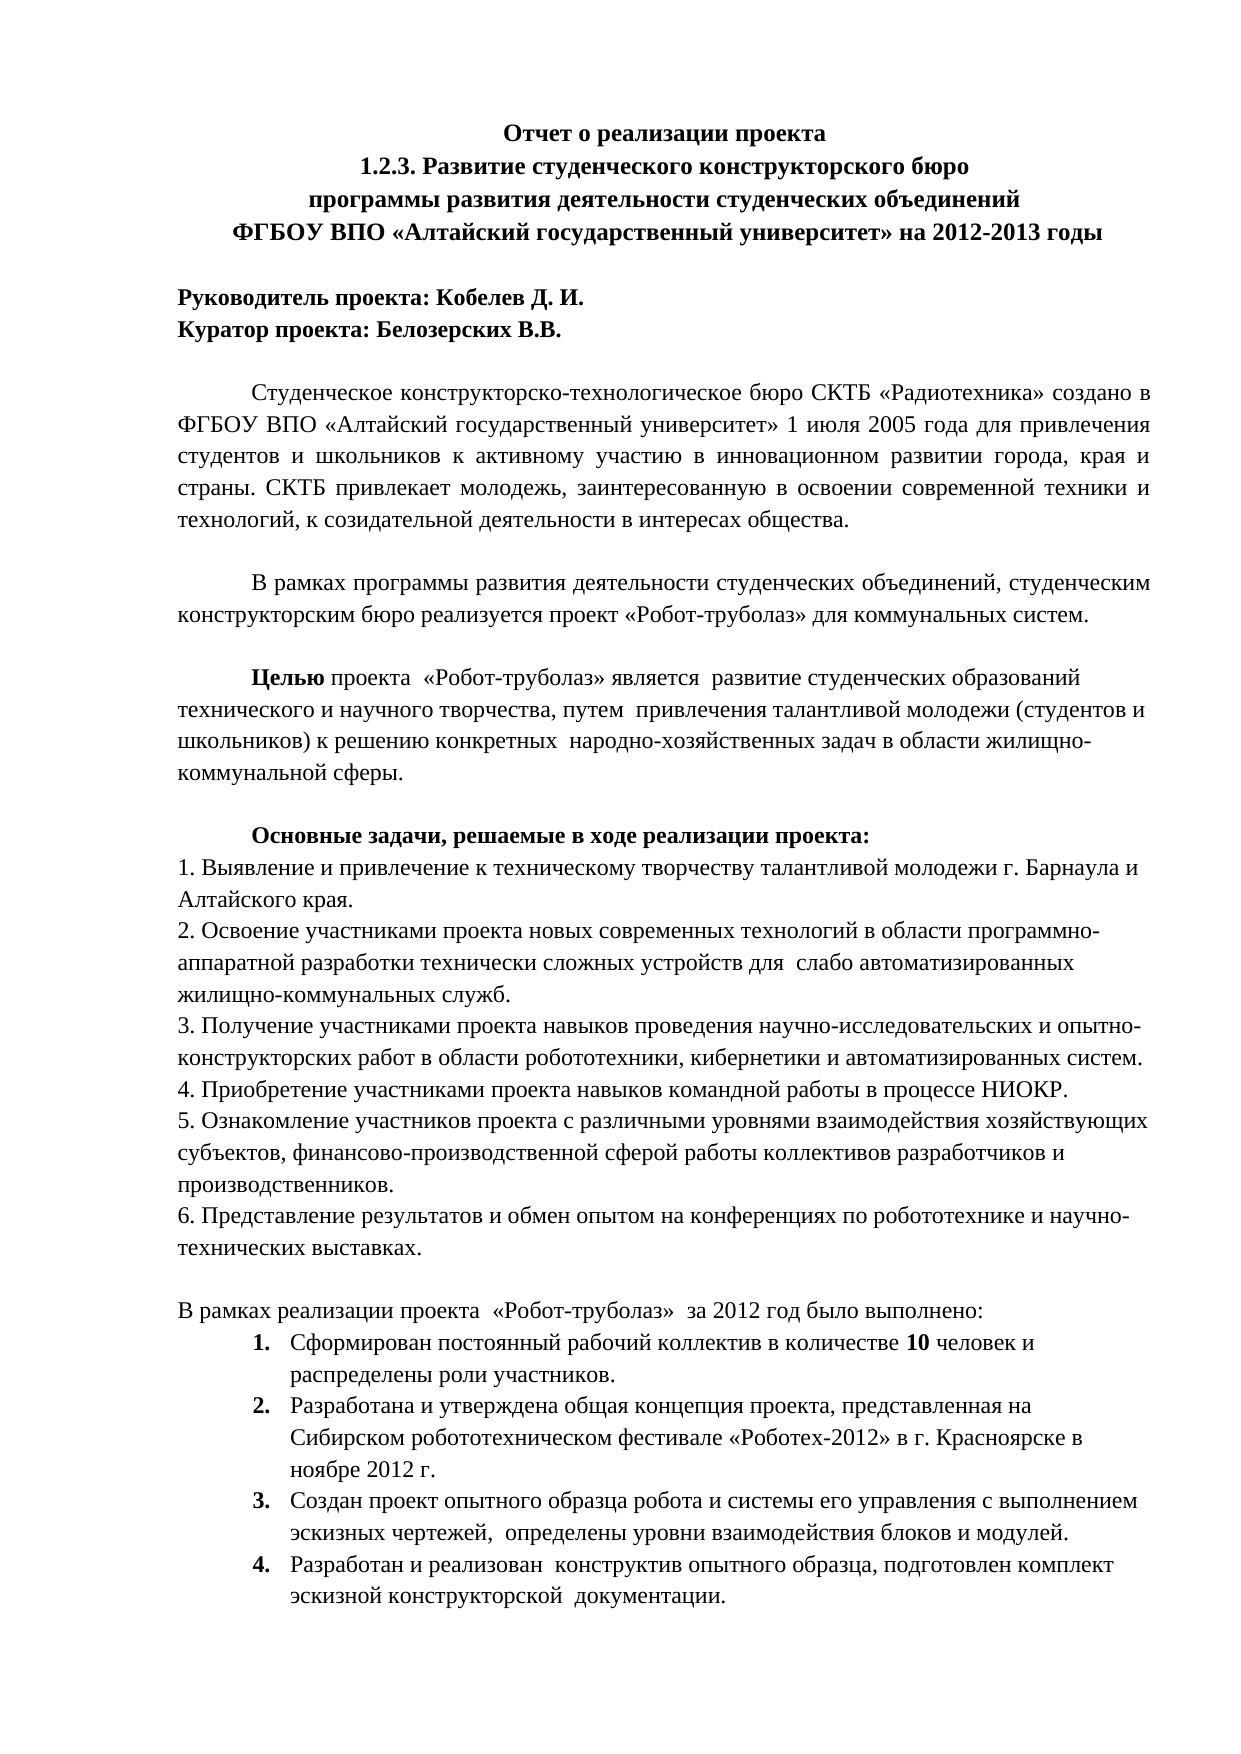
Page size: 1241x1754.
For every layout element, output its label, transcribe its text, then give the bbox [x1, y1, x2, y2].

text 2. Освоение участниками проекта новых современных технологий в области программно-аппаратной разработки технически сложных устройств для слабо автоматизированных жилищно-коммунальных служб. [177, 917, 1152, 1007]
list Создан проект опытного образца робота и системы его управления с выполнением эскизных чертежей, определены уровни взаимодействия блоков и модулей. [252, 1487, 1152, 1546]
text Куратор проекта: Белозерских В.В. [177, 315, 1152, 342]
text В рамках программы развития деятельности студенческих объединений, студенческим конструкторским бюро реализуется проект «Робот-труболаз» для коммунальных систем. [177, 568, 1152, 627]
text программы развития деятельности студенческих объединений [177, 184, 1152, 213]
list Сформирован постоянный рабочий коллектив в количестве 10 человек и распределены роли участников. [252, 1328, 1152, 1387]
text 4. Приобретение участниками проекта навыков командной работы в процессе НИОКР. [177, 1075, 1152, 1102]
text ФГБОУ ВПО «Алтайский государственный университет» на 2012-2013 годы [177, 217, 1152, 246]
text 3. Получение участниками проекта навыков проведения научно-исследовательских и опытно-конструкторских работ в области робототехники, кибернетики и автоматизированных систем. [177, 1012, 1152, 1071]
text Целью проекта «Робот-труболаз» является развитие студенческих образований технического и научного творчества, путем привлечения талантливой молодежи (студентов и школьников) к решению конкретных народно-хозяйственных задач в области жилищно-коммунальной сферы. [177, 663, 1152, 786]
text Студенческое конструкторско-технологическое бюро СКТБ «Радиотехника» создано в ФГБОУ ВПО «Алтайский государственный университет» 1 июля 2005 года для привлечения студентов и школьников к активному участию в инновационном развитии города, края и страны. СКТБ привлекает молодежь, заинтересованную в освоении современной техники и технологий, к созидательной деятельности в интересах общества. [177, 378, 1152, 532]
text Отчет о реализации проекта [177, 118, 1152, 147]
text 6. Представление результатов и обмен опытом на конференциях по робототехнике и научно-технических выставках. [177, 1202, 1152, 1261]
text Руководитель проекта: Кобелев Д. И. [177, 283, 1152, 311]
text 1.2.3. Развитие студенческого конструкторского бюро [177, 151, 1152, 180]
text Основные задачи, решаемые в ходе реализации проекта: [177, 822, 1152, 849]
list Разработан и реализован конструктив опытного образца, подготовлен комплект эскизной конструкторской документации. [252, 1550, 1152, 1609]
text 5. Ознакомление участников проекта с различными уровнями взаимодействия хозяйствующих субъектов, финансово-производственной сферой работы коллективов разработчиков и производственников. [177, 1107, 1152, 1197]
text В рамках реализации проекта «Робот-труболаз» за 2012 год было выполнено: [177, 1297, 1152, 1324]
list Разработана и утверждена общая концепция проекта, представленная на Сибирском робототехническом фестивале «Роботех-2012» в г. Красноярске в ноябре 2012 г. [252, 1392, 1152, 1482]
text 1. Выявление и привлечение к техническому творчеству талантливой молодежи г. Барнаула и Алтайского края. [177, 853, 1152, 912]
